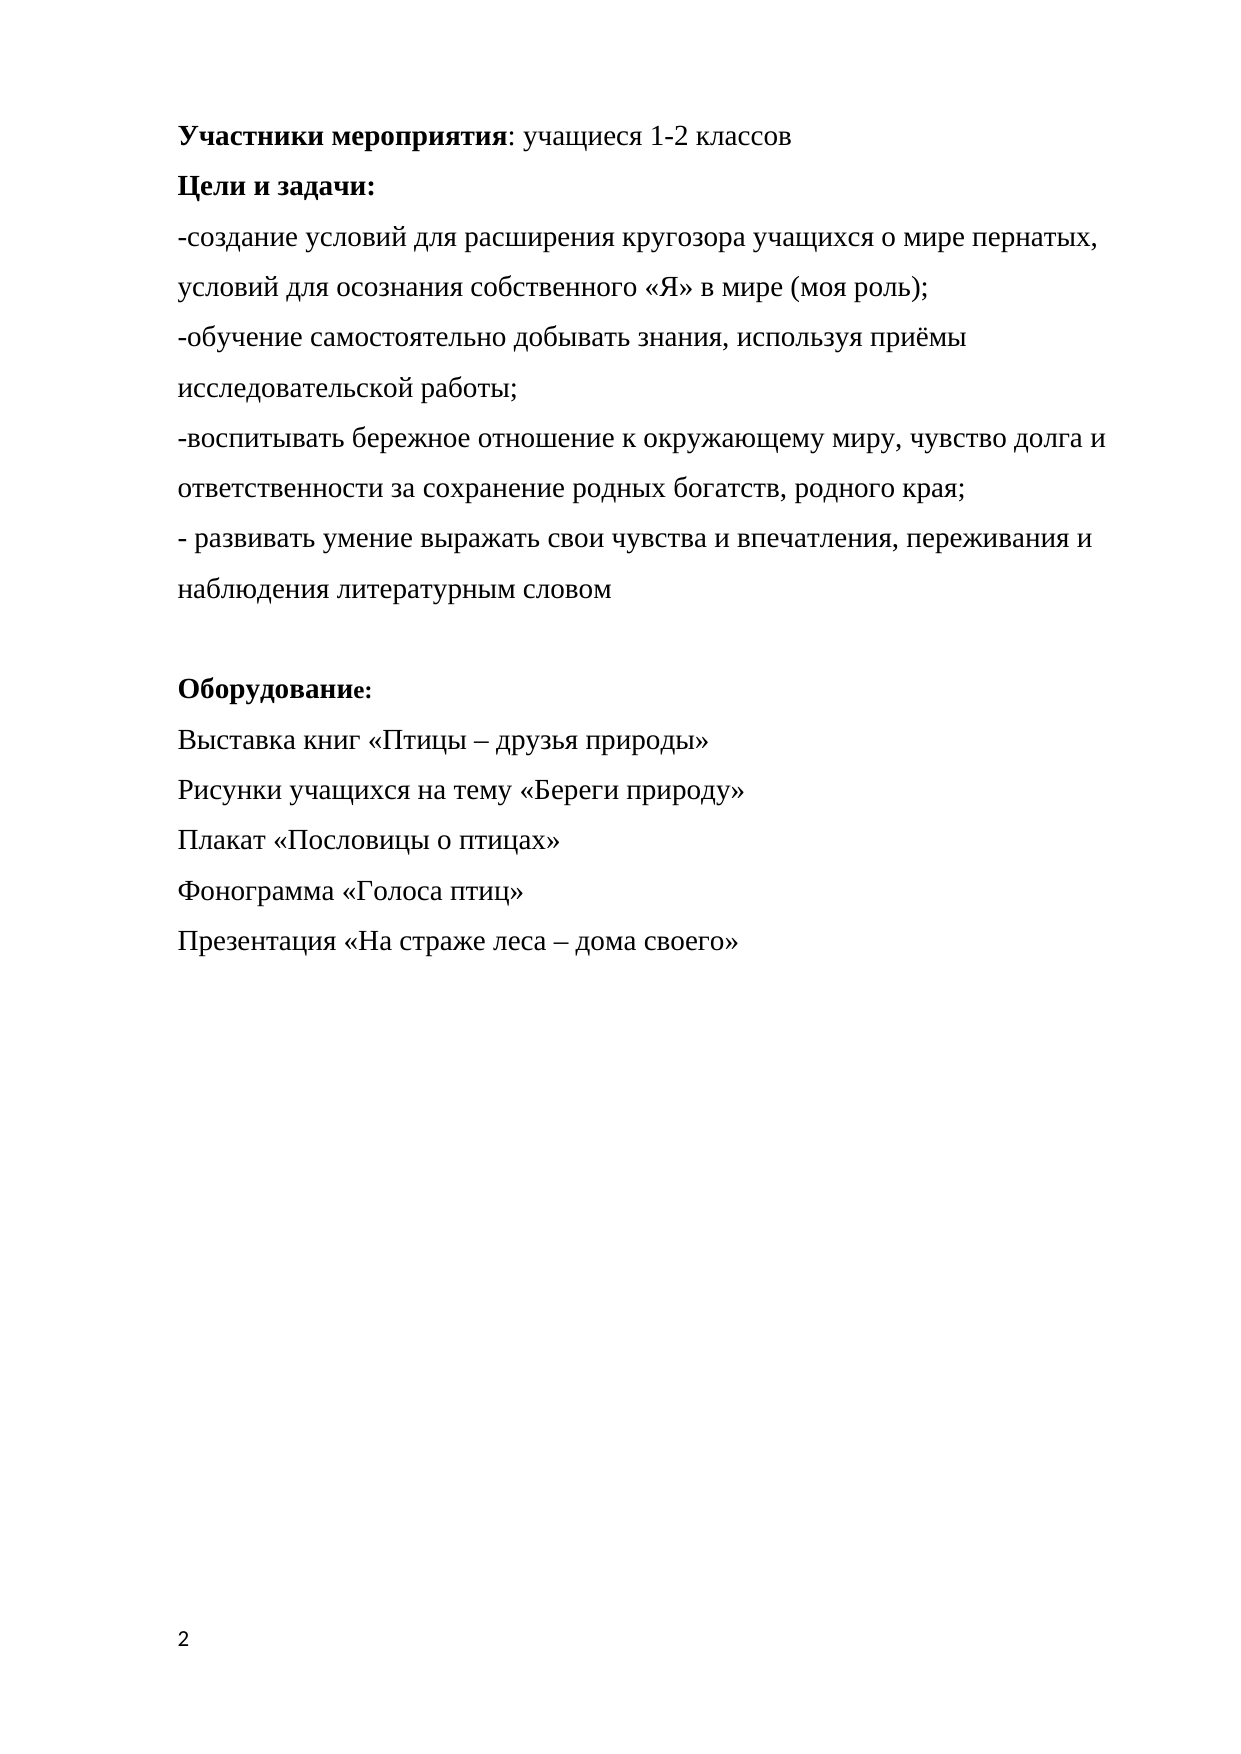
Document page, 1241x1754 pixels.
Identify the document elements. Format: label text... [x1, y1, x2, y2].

text Цели и задачи: [177, 168, 1152, 202]
text Плакат «Пословицы о птицах» [177, 822, 1063, 856]
text -обучение самостоятельно добывать знания, используя приёмы исследовательской работы; [177, 319, 1152, 403]
text Выставка книг «Птицы – друзья природы» [177, 722, 1063, 755]
text - развивать умение выражать свои чувства и впечатления, переживания и наблюдения литературным словом [177, 521, 1152, 604]
text -создание условий для расширения кругозора учащихся о мире пернатых, условий для осознания собственного «Я» в мире (моя роль); [177, 219, 1152, 303]
text Фонограмма «Голоса птиц» [177, 873, 1152, 906]
text Участники мероприятия: учащиеся 1-2 классов [177, 118, 1063, 152]
text Рисунки учащихся на тему «Береги природу» [177, 772, 1063, 806]
text Оборудование: [177, 672, 1063, 705]
text -воспитывать бережное отношение к окружающему миру, чувство долга и ответственности за сохранение родных богатств, родного края; [177, 420, 1152, 504]
text Презентация «На страже леса – дома своего» [177, 923, 1152, 957]
